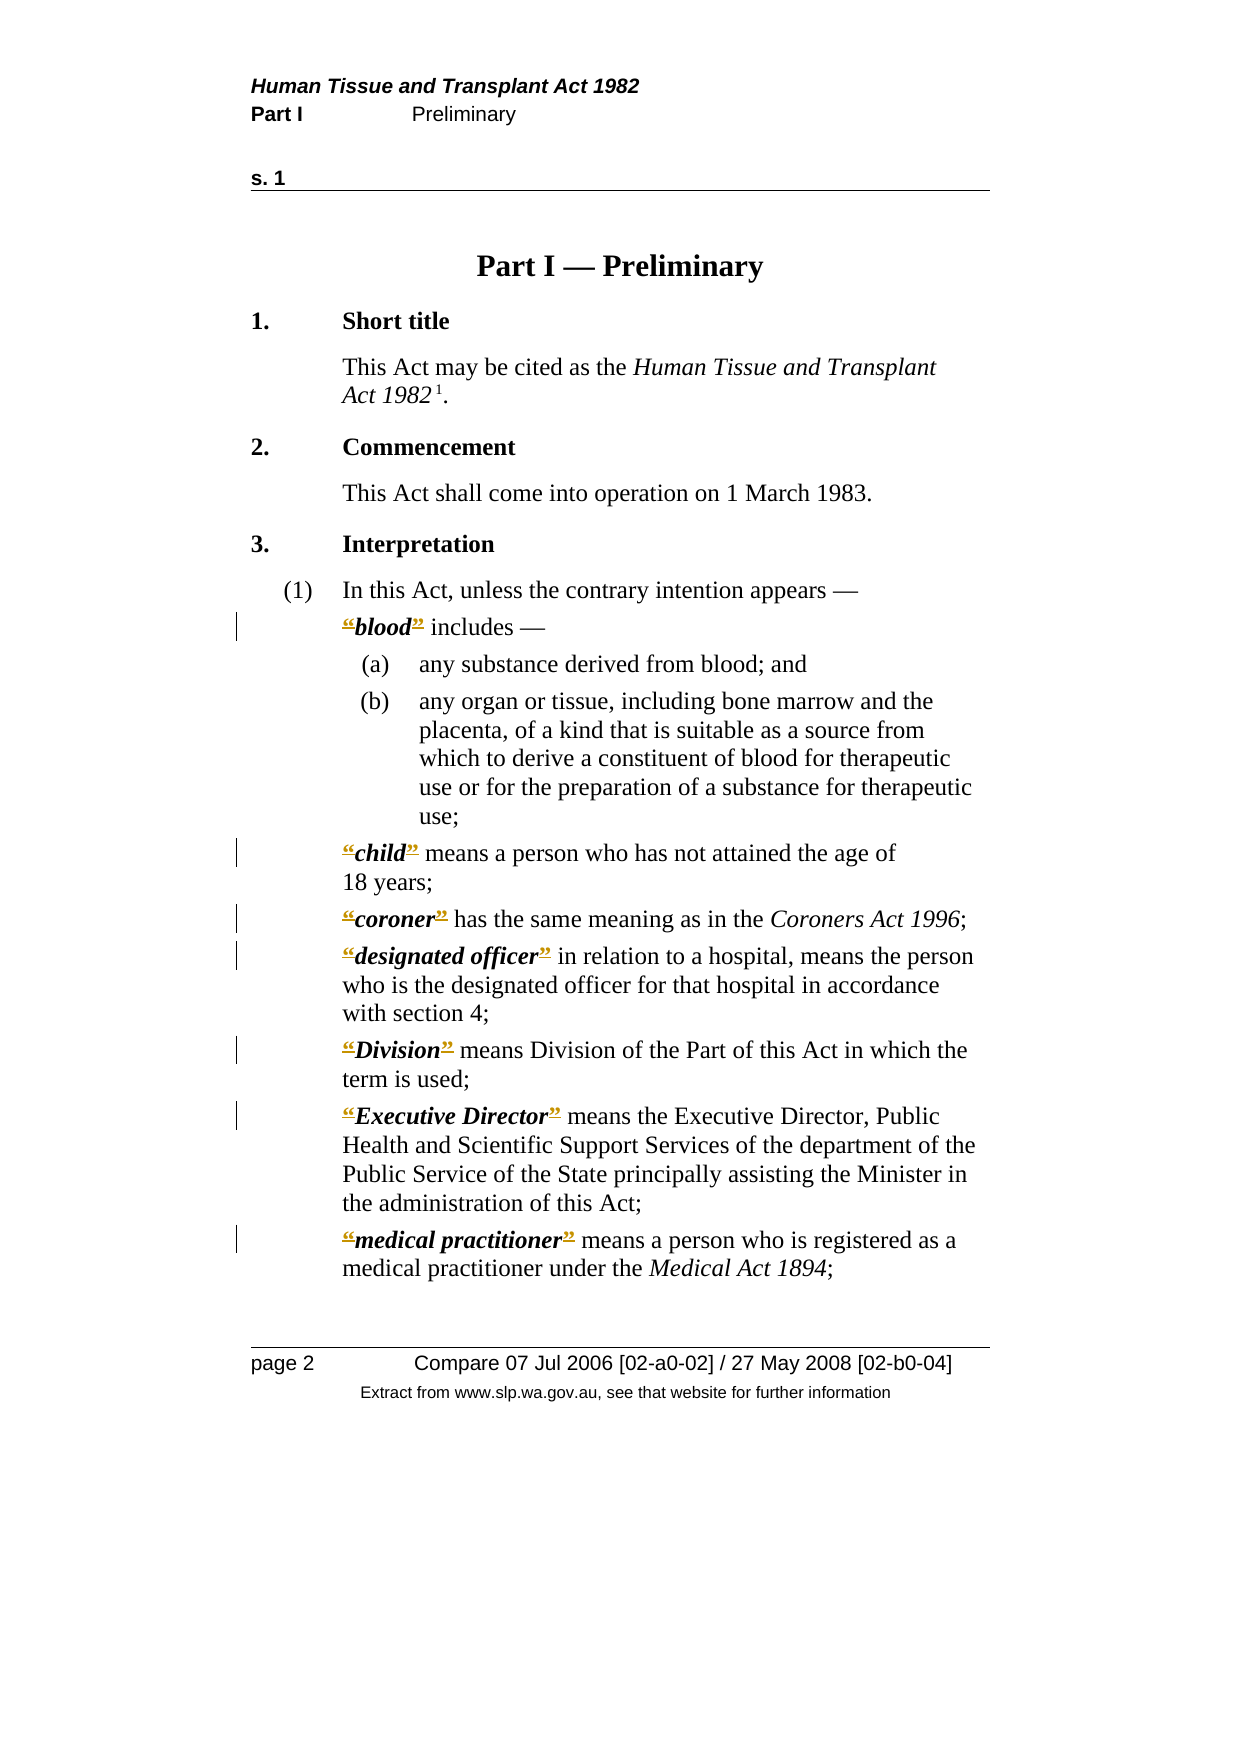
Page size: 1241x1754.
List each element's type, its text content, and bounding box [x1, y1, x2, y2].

subtitle Part I — Preliminary [251, 247, 990, 283]
text coroner has the same meaning as in the Coroners Act 1996; [251, 904, 990, 933]
text blood includes — [251, 612, 990, 641]
text This Act may be cited as the Human Tissue and Transplant Act 1982 1. [251, 352, 990, 409]
subtitle 1. Short title [251, 306, 990, 335]
text Executive Director means the Executive Director, Public Health and Scientific Support Services of the department of the Public Service of the State principally assisting the Minister in the administration of this Act; [251, 1101, 990, 1216]
text (a) any substance derived from blood; and [251, 649, 990, 678]
text This Act shall come into operation on 1 March 1983. [251, 478, 990, 506]
subtitle 2. Commencement [251, 432, 990, 461]
subtitle 3. Interpretation [251, 529, 990, 558]
text medical practitioner means a person who is registered as a medical practitioner under the Medical Act 1894; [251, 1225, 990, 1282]
text designated officer in relation to a hospital, means the person who is the designated officer for that hospital in accordance with section 4; [251, 941, 990, 1027]
text (1) In this Act, unless the contrary intention appears — [251, 575, 990, 603]
text child means a person who has not attained the age of 18 years; [251, 838, 990, 896]
text (b) any organ or tissue, including bone marrow and the placenta, of a kind that is suitable as a source from which to derive a constituent of blood for therapeutic use or for the preparation of a substance for therapeutic use; [251, 686, 990, 830]
text Division means Division of the Part of this Act in which the term is used; [251, 1036, 990, 1093]
